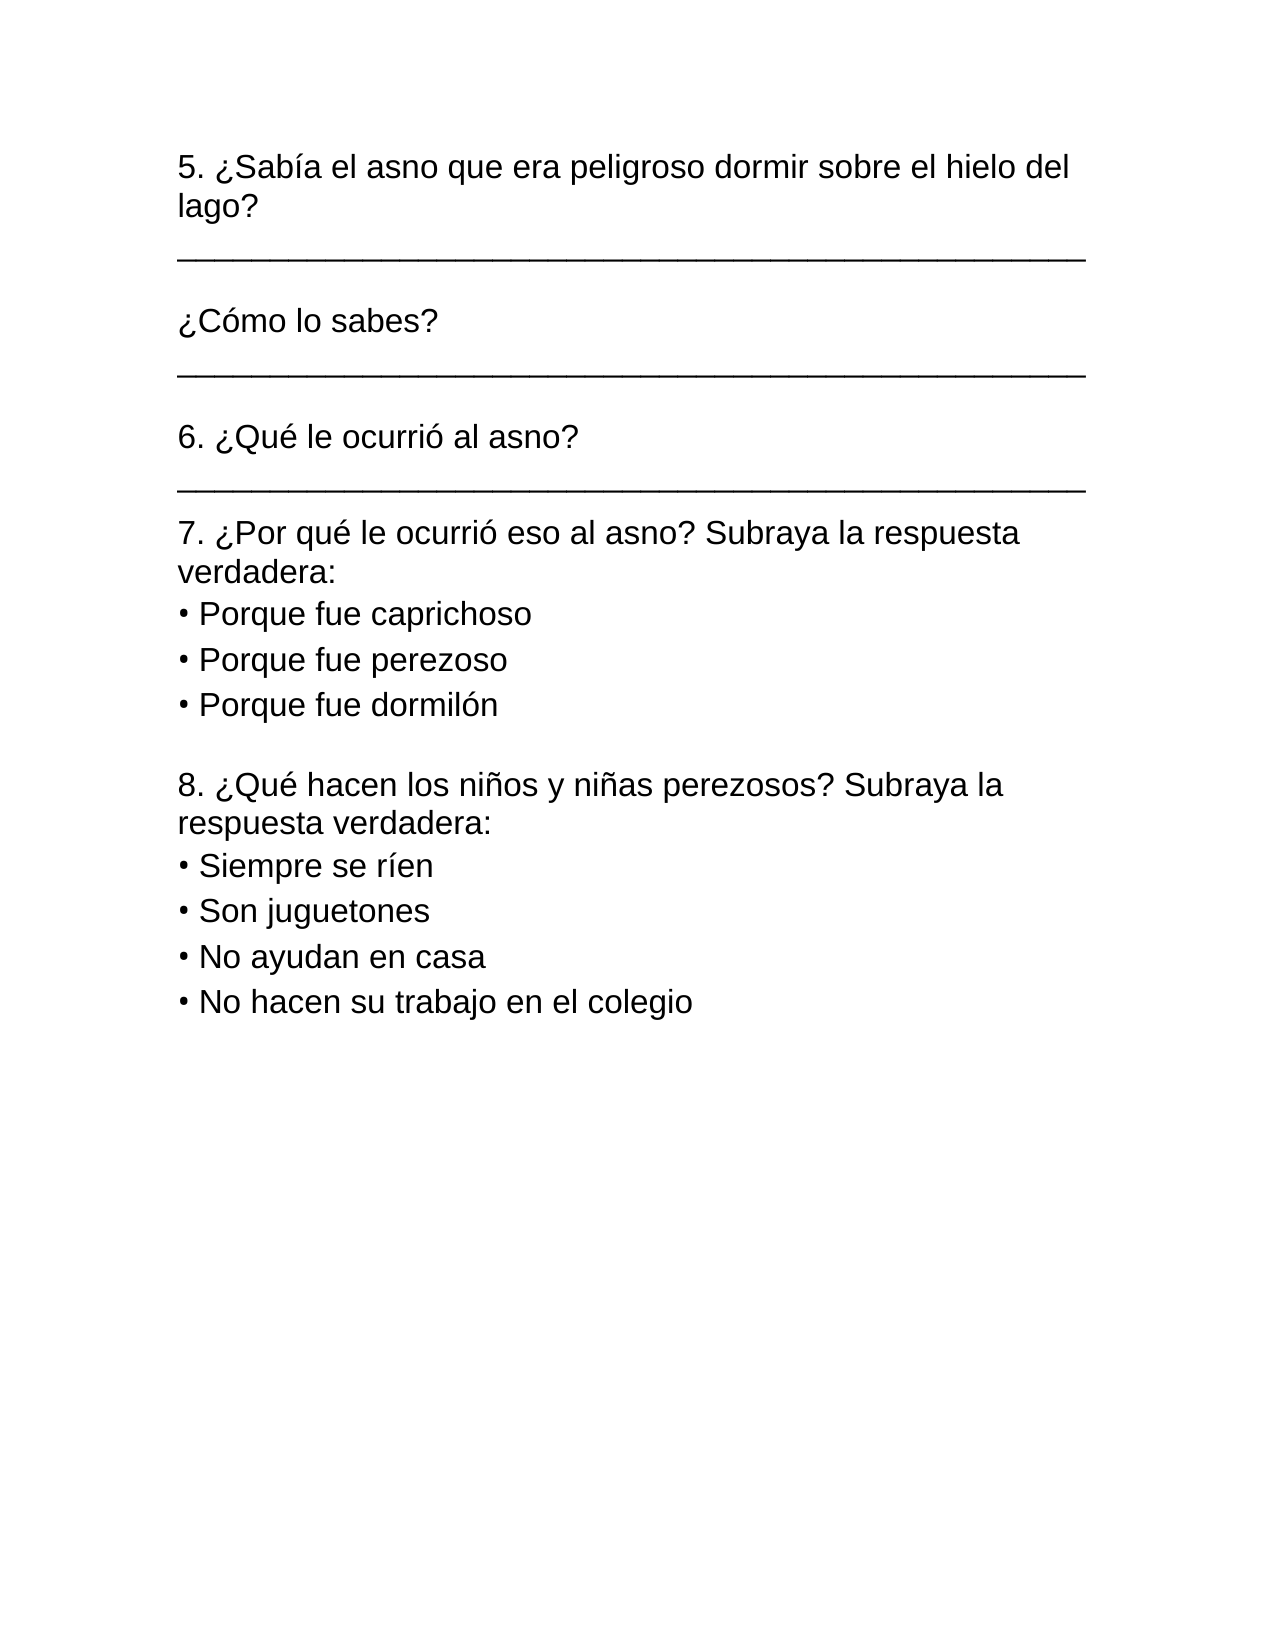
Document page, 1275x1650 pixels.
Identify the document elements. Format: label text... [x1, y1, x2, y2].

text _________________________________________________ [177, 455, 1098, 493]
text • No hacen su trabajo en el colegio [177, 978, 1098, 1023]
text • Porque fue perezoso [177, 636, 1098, 681]
text 6. ¿Qué le ocurrió al asno? [177, 417, 1098, 455]
text • Son juguetones [177, 887, 1098, 932]
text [177, 224, 1098, 263]
text 5. ¿Sabía el asno que era peligroso dormir sobre el hielo del lago? [177, 148, 1098, 224]
text • Porque fue caprichoso [177, 590, 1098, 636]
text 8. ¿Qué hacen los niños y niñas perezosos? Subraya la respuesta verdadera: [177, 765, 1098, 842]
text ¿Cómo lo sabes? [177, 301, 1098, 340]
text • Porque fue dormilón [177, 681, 1098, 726]
text • Siempre se ríen [177, 842, 1098, 887]
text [177, 340, 1098, 378]
text 7. ¿Por qué le ocurrió eso al asno? Subraya la respuesta verdadera: [177, 513, 1098, 590]
text • No ayudan en casa [177, 932, 1098, 978]
